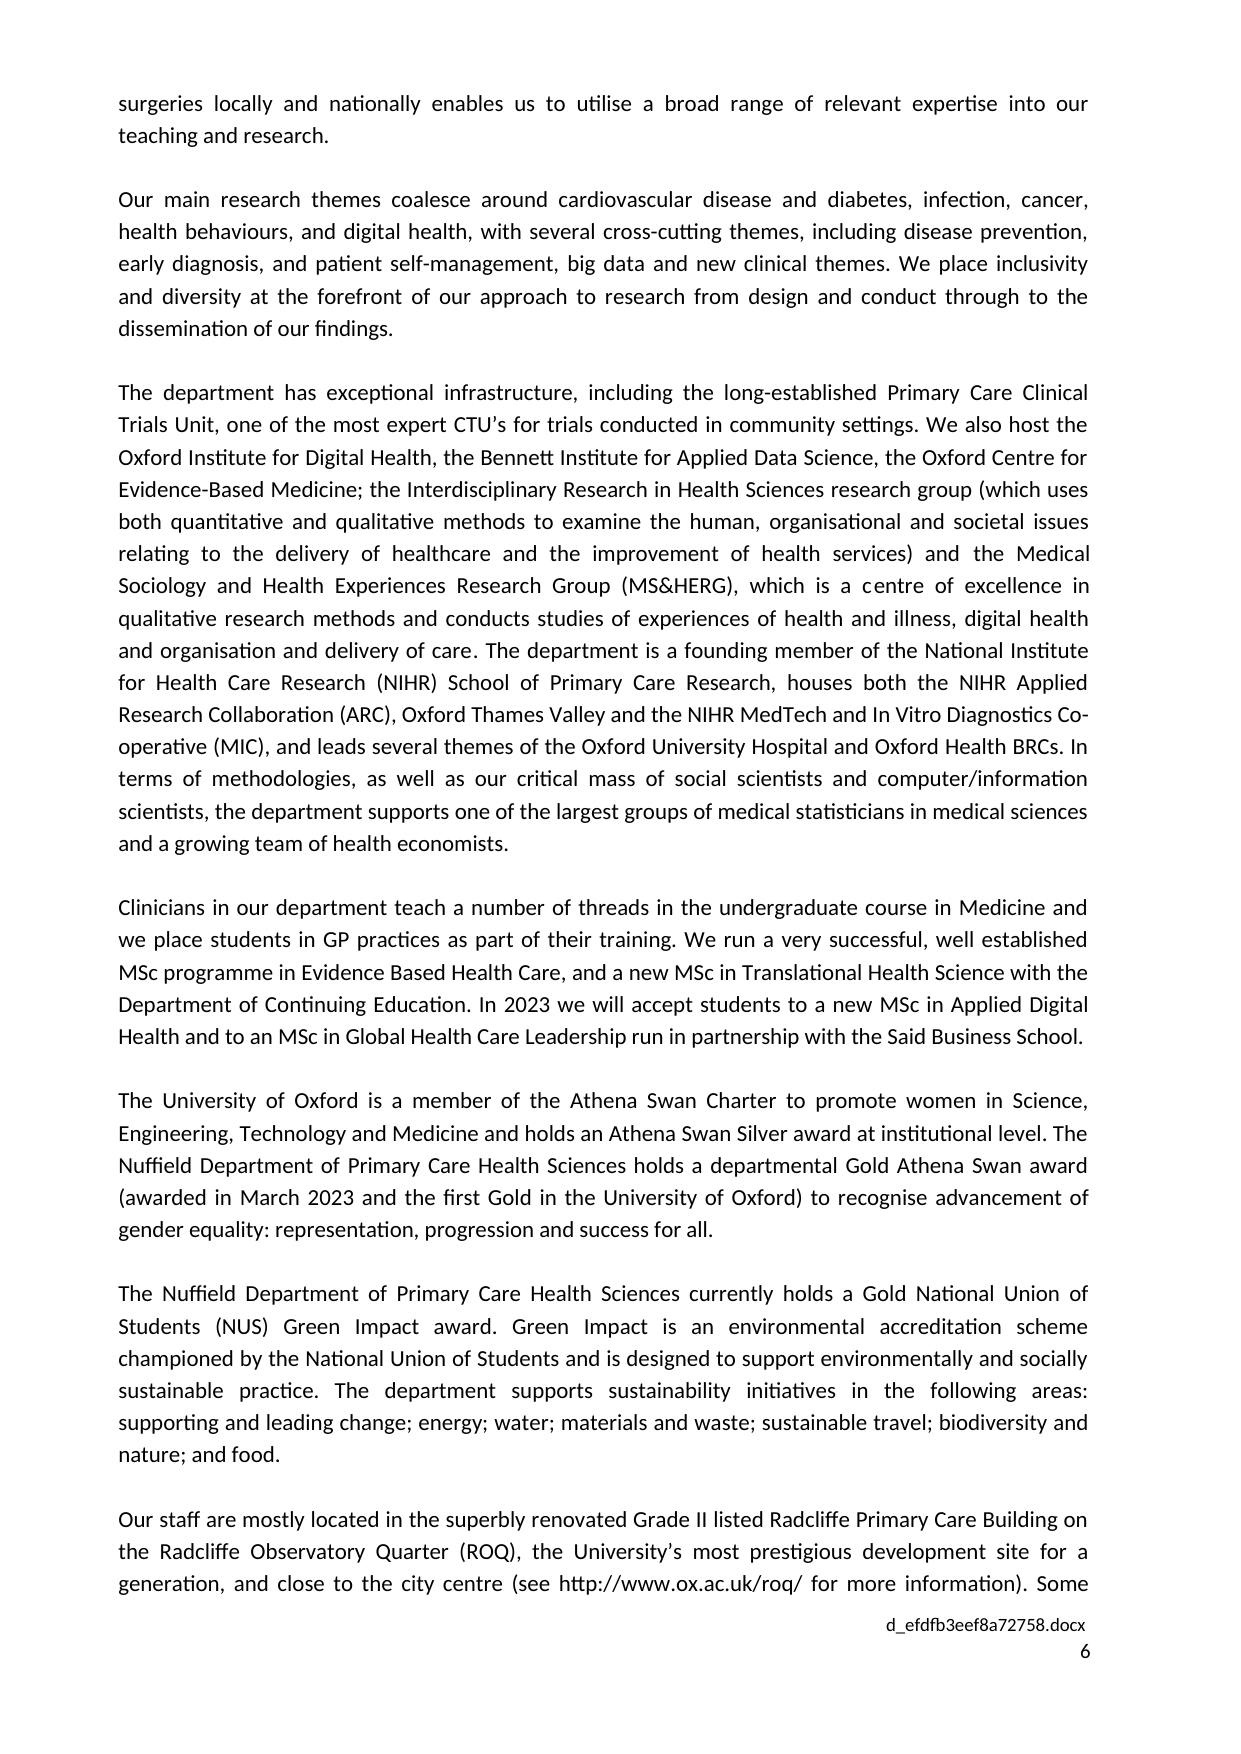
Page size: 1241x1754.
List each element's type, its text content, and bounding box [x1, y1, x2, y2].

text The department has exceptional infrastructure, including the long-established Primary Care Clinical Trials Unit, one of the most expert CTU’s for trials conducted in community settings. We also host the Oxford Institute for Digital Health, the Bennett Institute for Applied Data Science, the Oxford Centre for Evidence-Based Medicine; the Interdisciplinary Research in Health Sciences research group (which uses both quantitative and qualitative methods to examine the human, organisational and societal issues relating to the delivery of healthcare and the improvement of health services) and the Medical Sociology and Health Experiences Research Group (MS&HERG), which is a centre of excellence in qualitative research methods and conducts studies of experiences of health and illness, digital health and organisation and delivery of care. The department is a founding member of the National Institute for Health Care Research (NIHR) School of Primary Care Research, houses both the NIHR Applied Research Collaboration (ARC), Oxford Thames Valley and the NIHR MedTech and In Vitro Diagnostics Co-operative (MIC), and leads several themes of the Oxford University Hospital and Oxford Health BRCs. In terms of methodologies, as well as our critical mass of social scientists and computer/information scientists, the department supports one of the largest groups of medical statisticians in medical sciences and a growing team of health economists. [118, 378, 1090, 604]
text The University of Oxford is a member of the Athena Swan Charter to promote women in Science, Engineering, Technology and Medicine and holds an Athena Swan Silver award at institutional level. The Nuffield Department of Primary Care Health Sciences holds a departmental Gold Athena Swan award (awarded in March 2023 and the first Gold in the University of Oxford) to recognise advancement of gender equality: representation, progression and success for all. [118, 1086, 1090, 1243]
text The Nuffield Department of Primary Care Health Sciences currently holds a Gold National Union of Students (NUS) Green Impact award. Green Impact is an environmental accreditation scheme championed by the National Union of Students and is designed to support environmentally and socially sustainable practice. The department supports sustainability initiatives in the following areas: supporting and leading change; energy; water; materials and waste; sustainable travel; biodiversity and nature; and food. [118, 1279, 1090, 1468]
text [118, 1505, 1090, 1597]
text Clinicians in our department teach a number of threads in the undergraduate course in Medicine and we place students in GP practices as part of their training. We run a very successful, well established MSc programme in Evidence Based Health Care, and a new MSc in Translational Health Science with the Department of Continuing Education. In 2023 we will accept students to a new MSc in Applied Digital Health and to an MSc in Global Health Care Leadership run in partnership with the Said Business School. [118, 893, 1090, 1050]
text The department has exceptional infrastructure, including the long-established Primary Care Clinical Trials Unit, one of the most expert CTU’s for trials conducted in community settings. We also host the Oxford Institute for Digital Health, the Bennett Institute for Applied Data Science, the Oxford Centre for Evidence-Based Medicine; the Interdisciplinary Research in Health Sciences research group (which uses both quantitative and qualitative methods to examine the human, organisational and societal issues relating to the delivery of healthcare and the improvement of health services) and the Medical Sociology and Health Experiences Research Group (MS&HERG), which is a centre of excellence in qualitative research methods and conducts studies of experiences of health and illness, digital health and organisation and delivery of care. The department is a founding member of the National Institute for Health Care Research (NIHR) School of Primary Care Research, houses both the NIHR Applied Research Collaboration (ARC), Oxford Thames Valley and the NIHR MedTech and In Vitro Diagnostics Co-operative (MIC), and leads several themes of the Oxford University Hospital and Oxford Health BRCs. In terms of methodologies, as well as our critical mass of social scientists and computer/information scientists, the department supports one of the largest groups of medical statisticians in medical sciences and a growing team of health economists. [118, 632, 1090, 857]
text Our main research themes coalesce around cardiovascular disease and diabetes, infection, cancer, health behaviours, and digital health, with several cross-cutting themes, including disease prevention, early diagnosis, and patient self-management, big data and new clinical themes. We place inclusivity and diversity at the forefront of our approach to research from design and conduct through to the dissemination of our findings. [118, 185, 1090, 342]
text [118, 89, 1090, 149]
